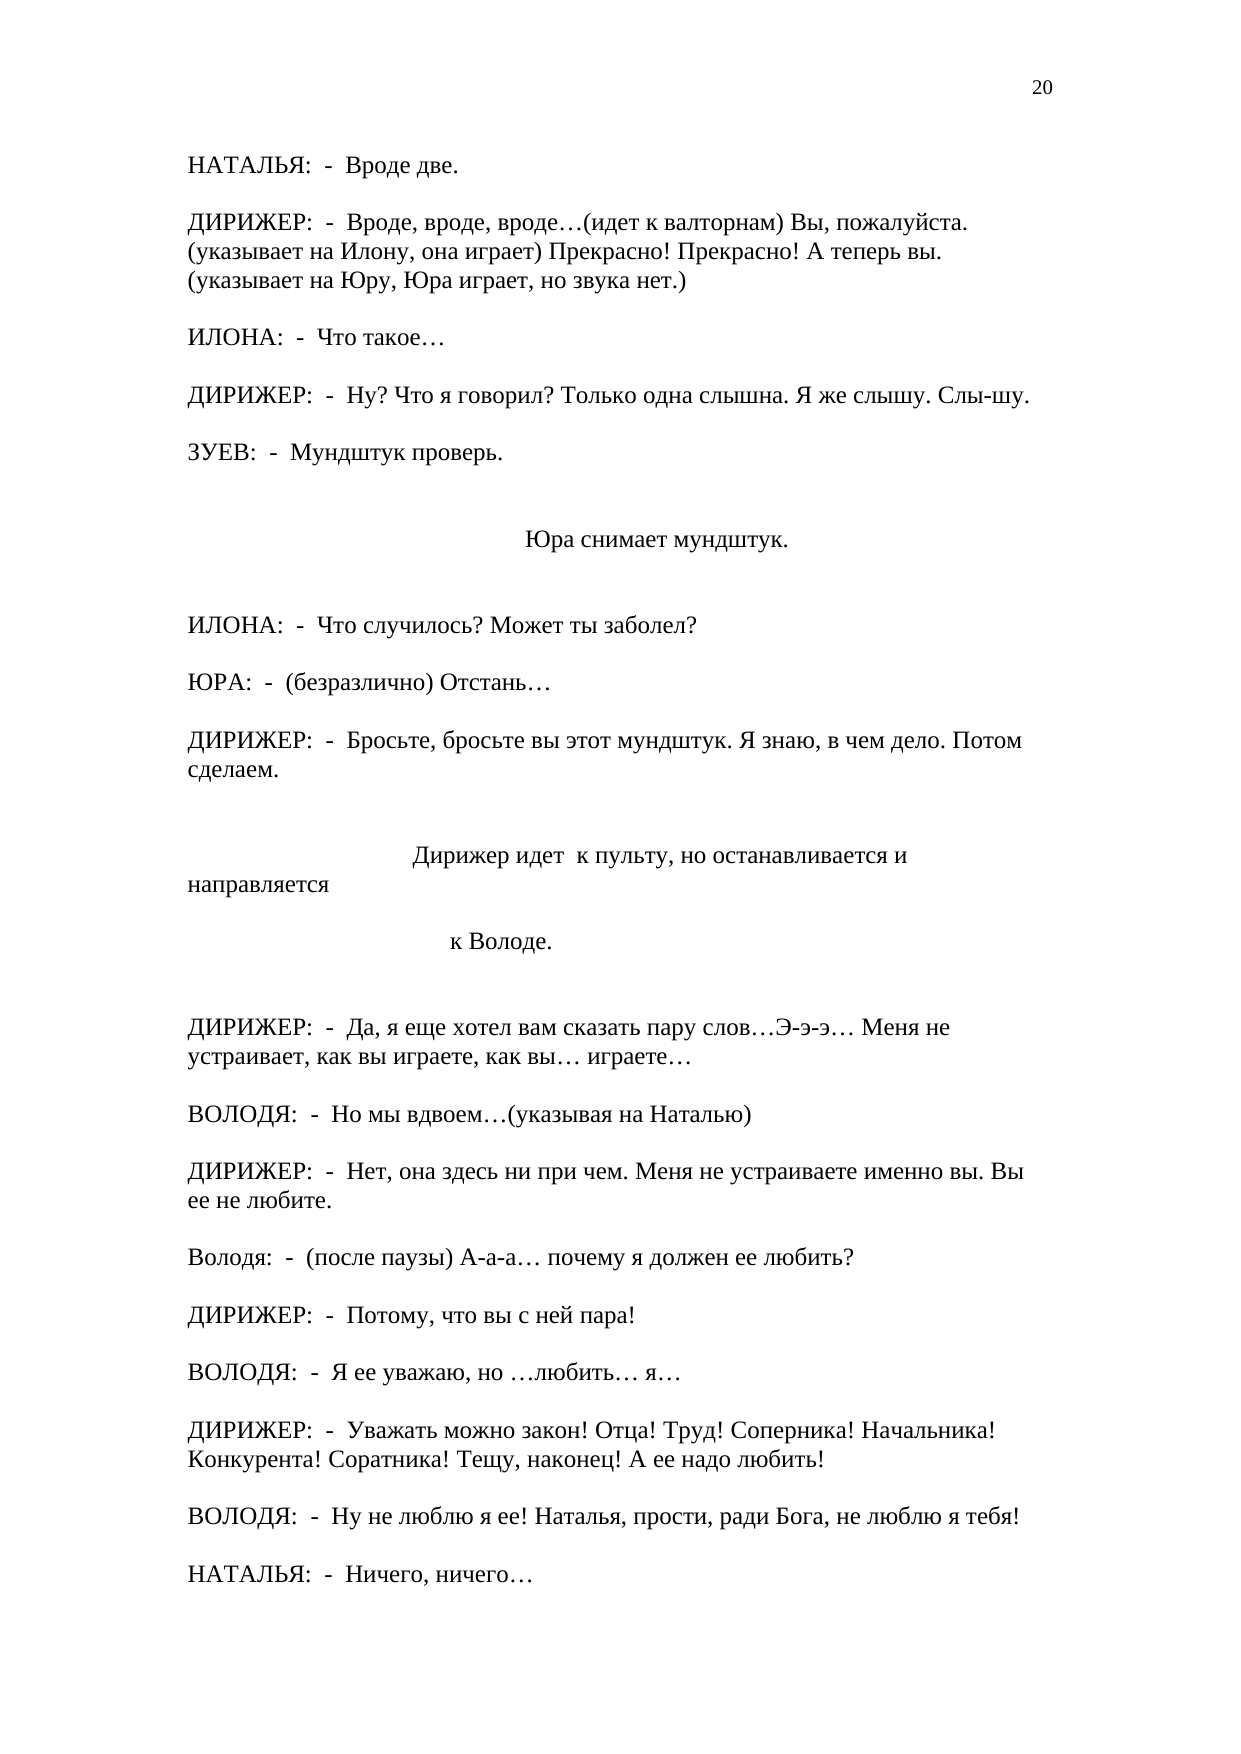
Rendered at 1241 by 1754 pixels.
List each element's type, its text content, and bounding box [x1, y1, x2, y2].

text ИЛОНА: - Что случилось? Может ты заболел? [187, 610, 1053, 639]
text НАТАЛЬЯ: - Ничего, ничего… [187, 1559, 1053, 1587]
text Дирижер идет к пульту, но останавливается и направляется [187, 840, 1053, 897]
text ДИРИЖЕР: - Уважать можно закон! Отца! Труд! Соперника! Начальника! Конкурента! Соратника! Тещу, наконец! А ее надо любить! [187, 1415, 1053, 1472]
text ДИРИЖЕР: - Да, я еще хотел вам сказать пару слов…Э-э-э… Меня не устраивает, как вы играете, как вы… играете… [187, 1012, 1053, 1070]
text ДИРИЖЕР: - Ну? Что я говорил? Только одна слышна. Я же слышу. Слы-шу. [187, 380, 1053, 409]
text ДИРИЖЕР: - Потому, что вы с ней пара! [187, 1300, 1053, 1329]
text ДИРИЖЕР: - Бросьте, бросьте вы этот мундштук. Я знаю, в чем дело. Потом сделаем. [187, 725, 1053, 782]
text Юра снимает мундштук. [187, 524, 1053, 552]
text ДИРИЖЕР: - Нет, она здесь ни при чем. Меня не устраиваете именно вы. Вы ее не любите. [187, 1156, 1053, 1214]
text ВОЛОДЯ: - Ну не люблю я ее! Наталья, прости, ради Бога, не люблю я тебя! [187, 1501, 1053, 1530]
text НАТАЛЬЯ: - Вроде две. [187, 150, 1053, 179]
text ИЛОНА: - Что такое… [187, 322, 1053, 351]
text ВОЛОДЯ: - Я ее уважаю, но …любить… я… [187, 1357, 1053, 1386]
text ВОЛОДЯ: - Но мы вдвоем…(указывая на Наталью) [187, 1099, 1053, 1127]
text к Володе. [187, 926, 1053, 955]
text ЗУЕВ: - Мундштук проверь. [187, 437, 1053, 466]
text ЮРА: - (безразлично) Отстань… [187, 667, 1053, 696]
text Володя: - (после паузы) А-а-а… почему я должен ее любить? [187, 1242, 1053, 1271]
text ДИРИЖЕР: - Вроде, вроде, вроде…(идет к валторнам) Вы, пожалуйста.(указывает на Илону, она играет) Прекрасно! Прекрасно! А теперь вы.(указывает на Юру, Юра играет, но звука нет.) [187, 207, 1053, 294]
